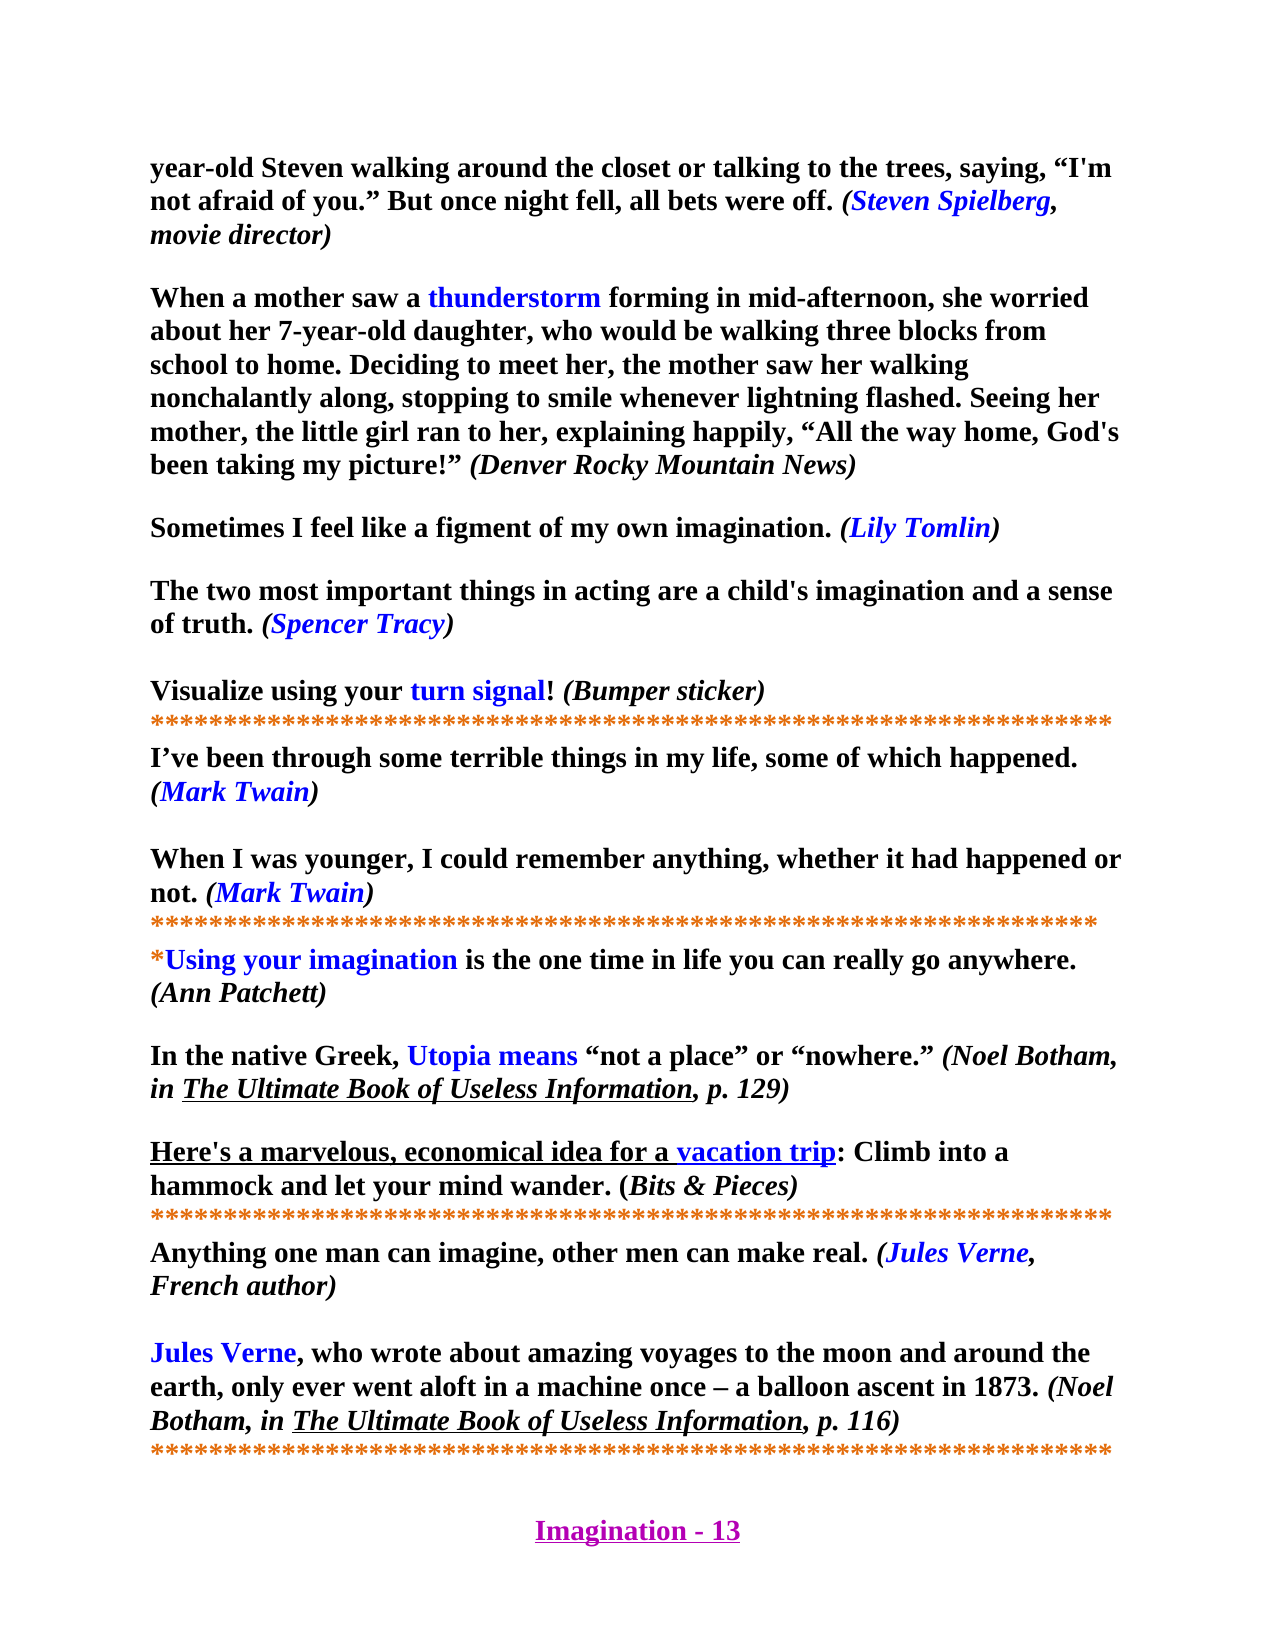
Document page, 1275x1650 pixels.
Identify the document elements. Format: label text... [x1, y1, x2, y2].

text ****************************************************************** [150, 707, 1125, 741]
text ****************************************************************** [150, 1436, 1125, 1470]
text Anything one man can imagine, other men can make real. (Jules Verne, French author) [150, 1235, 1125, 1302]
text When I was younger, I could remember anything, whether it had happened or not. (Mark Twain) [150, 841, 1125, 908]
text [150, 150, 1125, 251]
text Here's a marvelous, economical idea for a vacation trip: Climb into a hammock and let your mind wander. (Bits & Pieces) [150, 1134, 1125, 1201]
text In the native Greek, Utopia means “not a place” or “nowhere.” (Noel Botham, in The Ultimate Book of Useless Information, p. 129) [150, 1038, 1125, 1105]
text Sometimes I feel like a figment of my own imagination. (Lily Tomlin) [150, 510, 1125, 544]
text Jules Verne, who wrote about amazing voyages to the moon and around the earth, only ever went aloft in a machine once – a balloon ascent in 1873. (Noel Botham, in The Ultimate Book of Useless Information, p. 116) [150, 1336, 1125, 1436]
text When a mother saw a thunderstorm forming in mid-afternoon, she worried about her 7-year-old daughter, who would be walking three blocks from school to home. Deciding to meet her, the mother saw her walking nonchalantly along, stopping to smile whenever lightning flashed. Seeing her mother, the little girl ran to her, explaining happily, “All the way home, God's been taking my picture!” (Denver Rocky Mountain News) [150, 280, 1125, 481]
text ****************************************************************** [150, 1201, 1125, 1235]
text ******************************************************************Using your imagination is the one time in life you can really go anywhere. (Ann Patchett) [150, 908, 1125, 1009]
text I’ve been through some terrible things in my life, some of which happened. (Mark Twain) [150, 741, 1125, 808]
text Visualize using your turn signal! (Bumper sticker) [150, 673, 1125, 707]
text The two most important things in acting are a child's imagination and a sense of truth. (Spencer Tracy) [150, 573, 1125, 640]
